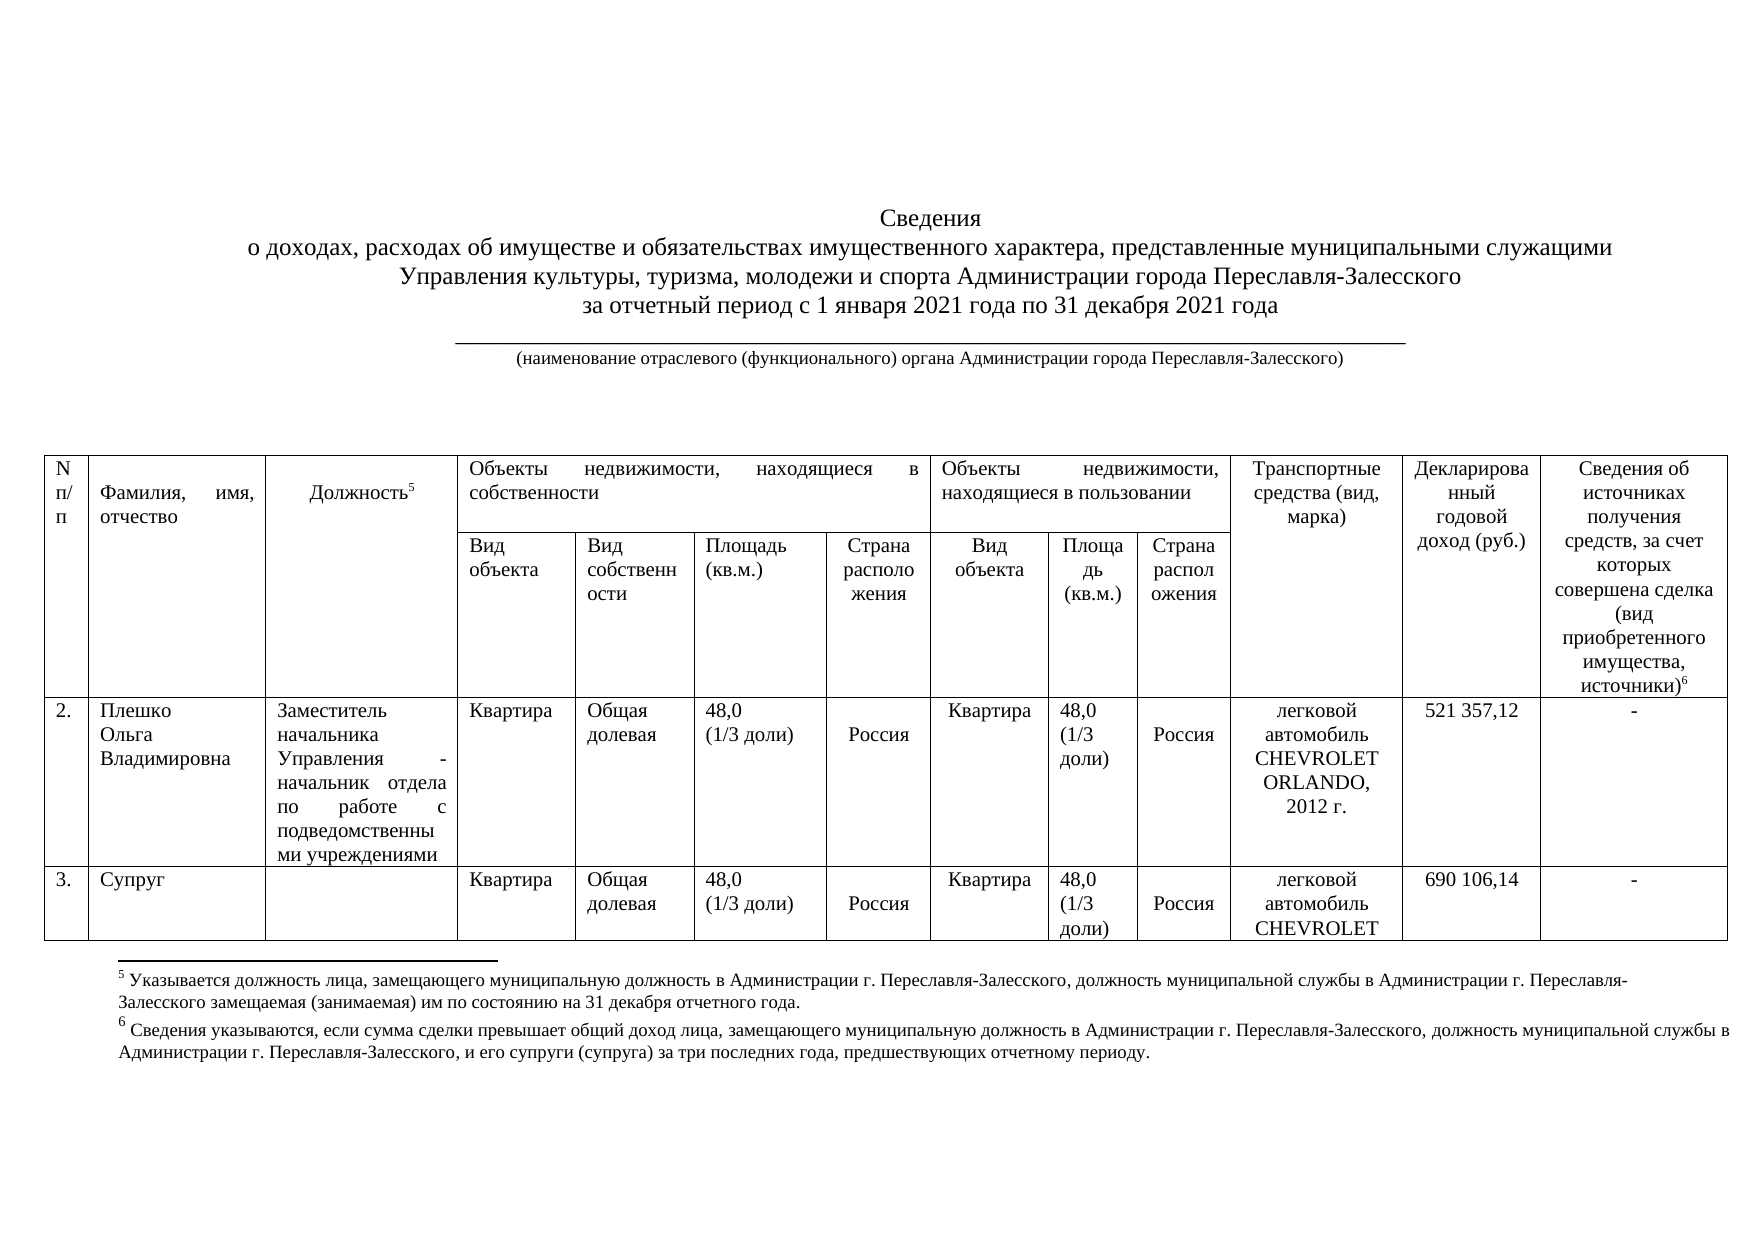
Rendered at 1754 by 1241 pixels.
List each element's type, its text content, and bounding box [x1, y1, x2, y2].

table_cell Россия [1138, 867, 1230, 939]
table_cell 48,0 (1/3 доли) [1049, 698, 1137, 866]
table_cell Супруг [89, 867, 265, 939]
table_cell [576, 867, 694, 939]
table_cell Площадь (кв.м.) [1049, 533, 1137, 697]
table_cell - [1541, 867, 1727, 939]
table_cell Страна расположения [827, 533, 930, 697]
table_cell Вид объекта [458, 533, 575, 697]
table_cell Россия [1138, 698, 1230, 866]
table_cell Площадь (кв.м.) [695, 533, 826, 697]
table_cell Плешко Ольга Владимировна [89, 698, 265, 866]
table_header N п/п [45, 456, 88, 697]
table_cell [1231, 867, 1402, 939]
table_cell 521 357,12 [1403, 698, 1540, 866]
text о доходах, расходах об имуществе и обязательствах имущественного характера, представленные муниципальными служащими [118, 232, 1742, 261]
table_cell [45, 867, 88, 939]
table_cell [695, 867, 826, 939]
table_cell Квартира [458, 698, 575, 866]
table_header Объекты недвижимости, находящиеся в собственности [458, 456, 930, 532]
table_cell - [1541, 698, 1727, 866]
table_cell Страна расположения [1138, 533, 1230, 697]
table_header Декларированный годовой доход (руб.) [1403, 456, 1540, 697]
table_cell Квартира [931, 698, 1048, 866]
table_cell Вид собственности [576, 533, 694, 697]
text ____________________________________________________________________________ [118, 318, 1742, 347]
table_cell легковой автомобиль CHEVROLET ORLANDO, 2012 г. [1231, 698, 1402, 866]
table_header Объекты недвижимости, находящиеся в пользовании [931, 456, 1230, 532]
text Управления культуры, туризма, молодежи и спорта Администрации города Переславля-Залесского [118, 261, 1742, 290]
table_cell [45, 698, 88, 866]
table_cell 690 106,14 [1403, 867, 1540, 939]
table_cell Квартира [931, 867, 1048, 939]
table_cell [266, 867, 457, 939]
table_cell Россия [827, 698, 930, 866]
table_cell 48,0 (1/3 доли) [1049, 867, 1137, 939]
table_cell 48,0 (1/3 доли) [695, 698, 826, 866]
table_header Сведения об источниках получения средств, за счет которых совершена сделка (вид приобретенного имущества, источники) [1541, 456, 1727, 697]
table_cell Вид объекта [931, 533, 1048, 697]
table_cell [458, 867, 575, 939]
table_header Транспортные средства (вид, марка) [1231, 456, 1402, 697]
text за отчетный период с 1 января 2021 года по 31 декабря 2021 года [118, 290, 1742, 318]
table_cell Заместитель начальника Управления - начальник отдела по работе с подведомственными учреждениями [266, 698, 457, 866]
table_header Должность [266, 456, 457, 697]
text (наименование отраслевого (функционального) органа Администрации города Переславля-Залесского) [118, 347, 1742, 369]
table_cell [827, 867, 930, 939]
table_cell Общая долевая [576, 698, 694, 866]
table_header Фамилия, имя, отчество [89, 456, 265, 697]
text Сведения [118, 203, 1742, 232]
